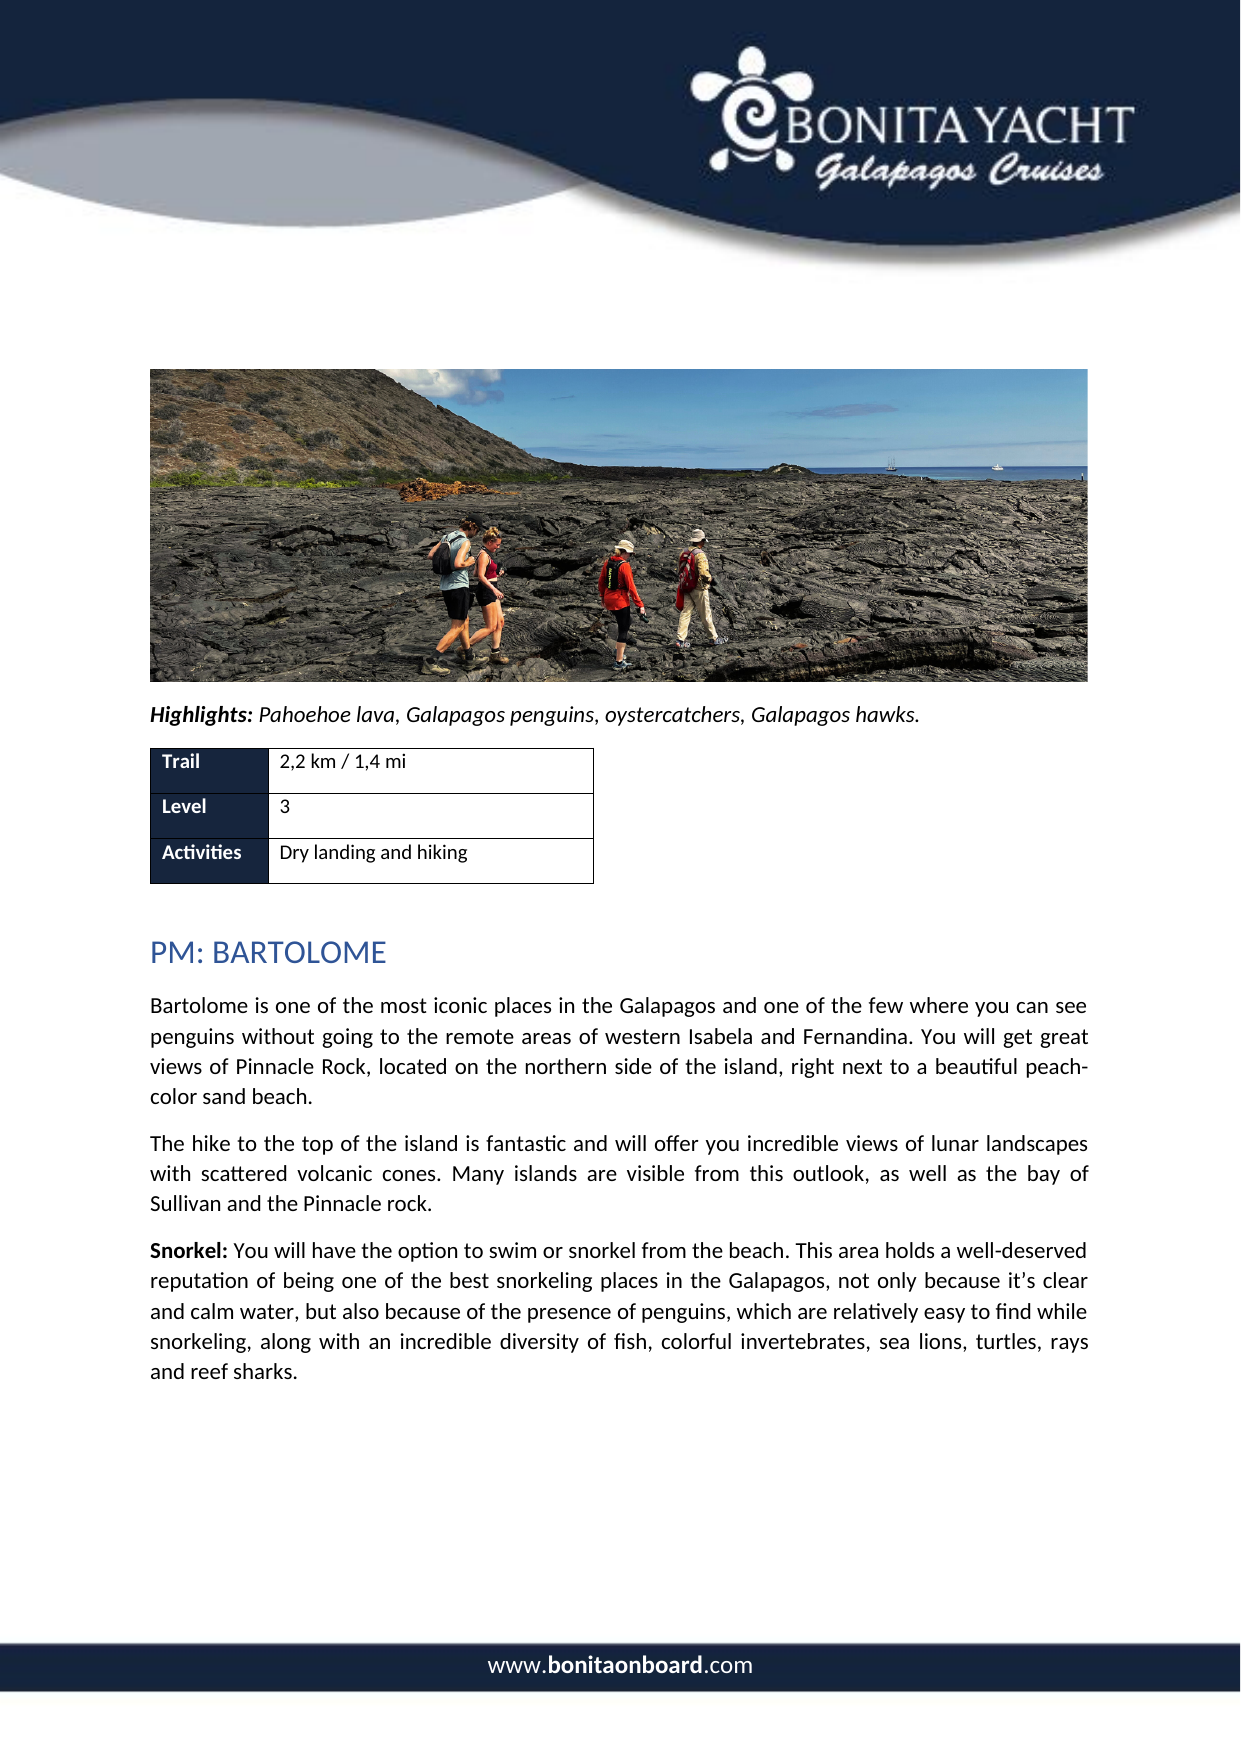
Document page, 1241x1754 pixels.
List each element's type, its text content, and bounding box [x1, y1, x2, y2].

text Highlights: Pahoehoe lava, Galapagos penguins, oystercatchers, Galapagos hawks. [150, 701, 1090, 728]
text The hike to the top of the island is fantastic and will offer you incredible views of lunar landscapes with scattered volcanic cones. Many islands are visible from this outlook, as well as the bay of Sullivan and the Pinnacle rock. [150, 1129, 1090, 1217]
table_header Trail [151, 749, 268, 793]
picture [150, 369, 1088, 682]
table_cell Level [151, 794, 268, 838]
picture [0, 1604, 1241, 1732]
table_header 2,2 km / 1,4 mi [269, 749, 593, 793]
table_cell 3 [269, 794, 593, 838]
table_cell Activities [151, 839, 268, 883]
table_cell Dry landing and hiking [269, 839, 593, 883]
picture [0, 0, 1241, 302]
text Bartolome is one of the most iconic places in the Galapagos and one of the few where you can see penguins without going to the remote areas of western Isabela and Fernandina. You will get great views of Pinnacle Rock, located on the northern side of the island, right next to a beautiful peach-color sand beach. [150, 992, 1090, 1110]
text PM: BARTOLOME [150, 931, 1090, 972]
text Snorkel: You will have the option to swim or snorkel from the beach. This area holds a well-deserved reputation of being one of the best snorkeling places in the Galapagos, not only because it’s clear and calm water, but also because of the presence of penguins, which are relatively easy to find while snorkeling, along with an incredible diversity of fish, colorful invertebrates, sea lions, turtles, rays and reef sharks. [150, 1236, 1090, 1385]
